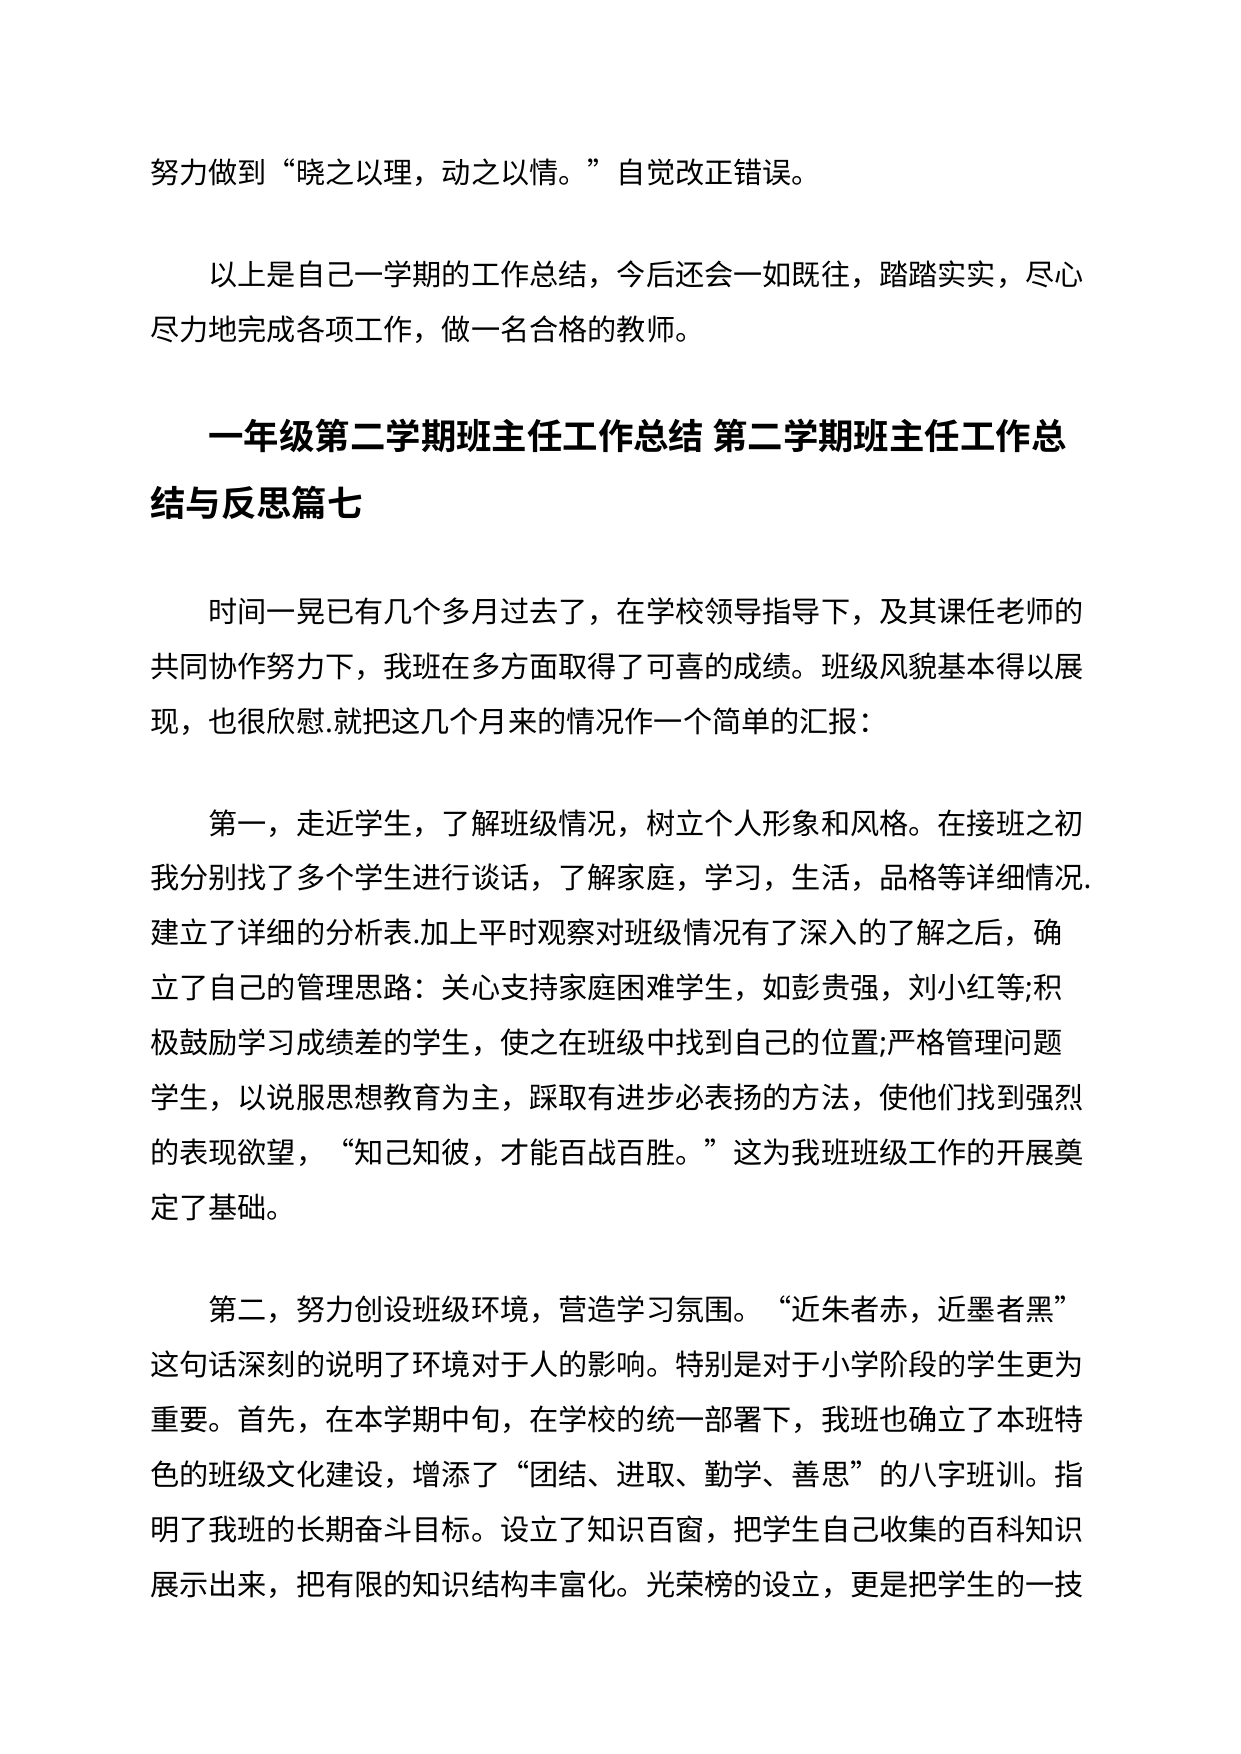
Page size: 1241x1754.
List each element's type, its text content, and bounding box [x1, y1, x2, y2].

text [150, 150, 1090, 192]
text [150, 1287, 1090, 1603]
text 第一，走近学生，了解班级情况，树立个人形象和风格。在接班之初我分别找了多个学生进行谈话，了解家庭，学习，生活，品格等详细情况.建立了详细的分析表.加上平时观察对班级情况有了深入的了解之后，确立了自己的管理思路：关心支持家庭困难学生，如彭贵强，刘小红等;积极鼓励学习成绩差的学生，使之在班级中找到自己的位置;严格管理问题学生，以说服思想教育为主，踩取有进步必表扬的方法，使他们找到强烈的表现欲望，“知己知彼，才能百战百胜。”这为我班班级工作的开展奠定了基础。 [150, 800, 1090, 1227]
text 以上是自己一学期的工作总结，今后还会一如既往，踏踏实实，尽心尽力地完成各项工作，做一名合格的教师。 [150, 252, 1090, 349]
text 时间一晃已有几个多月过去了，在学校领导指导下，及其课任老师的共同协作努力下，我班在多方面取得了可喜的成绩。班级风貌基本得以展现，也很欣慰.就把这几个月来的情况作一个简单的汇报： [150, 588, 1090, 741]
text 一年级第二学期班主任工作总结 第二学期班主任工作总结与反思篇七 [150, 408, 1090, 526]
